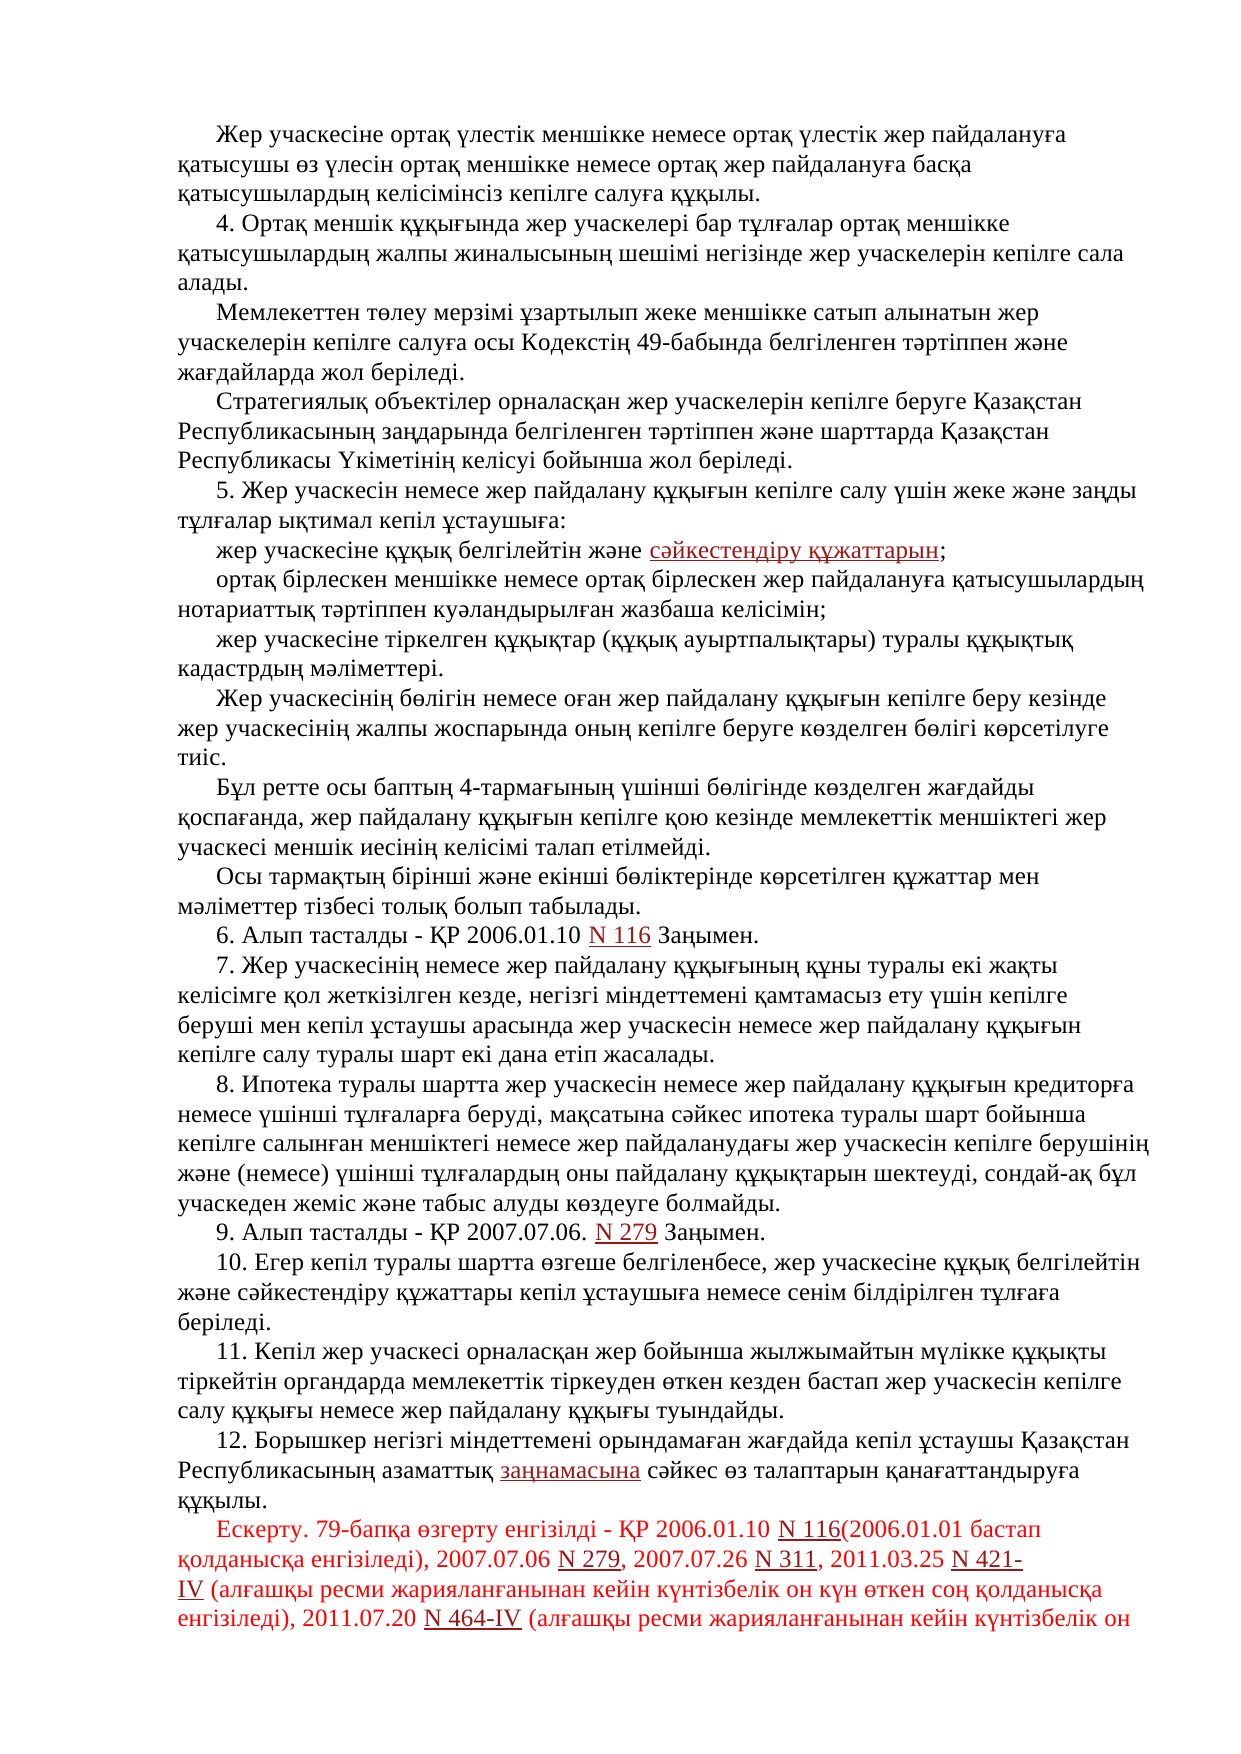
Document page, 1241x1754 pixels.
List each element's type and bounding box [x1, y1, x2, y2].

text [177, 118, 1152, 1632]
